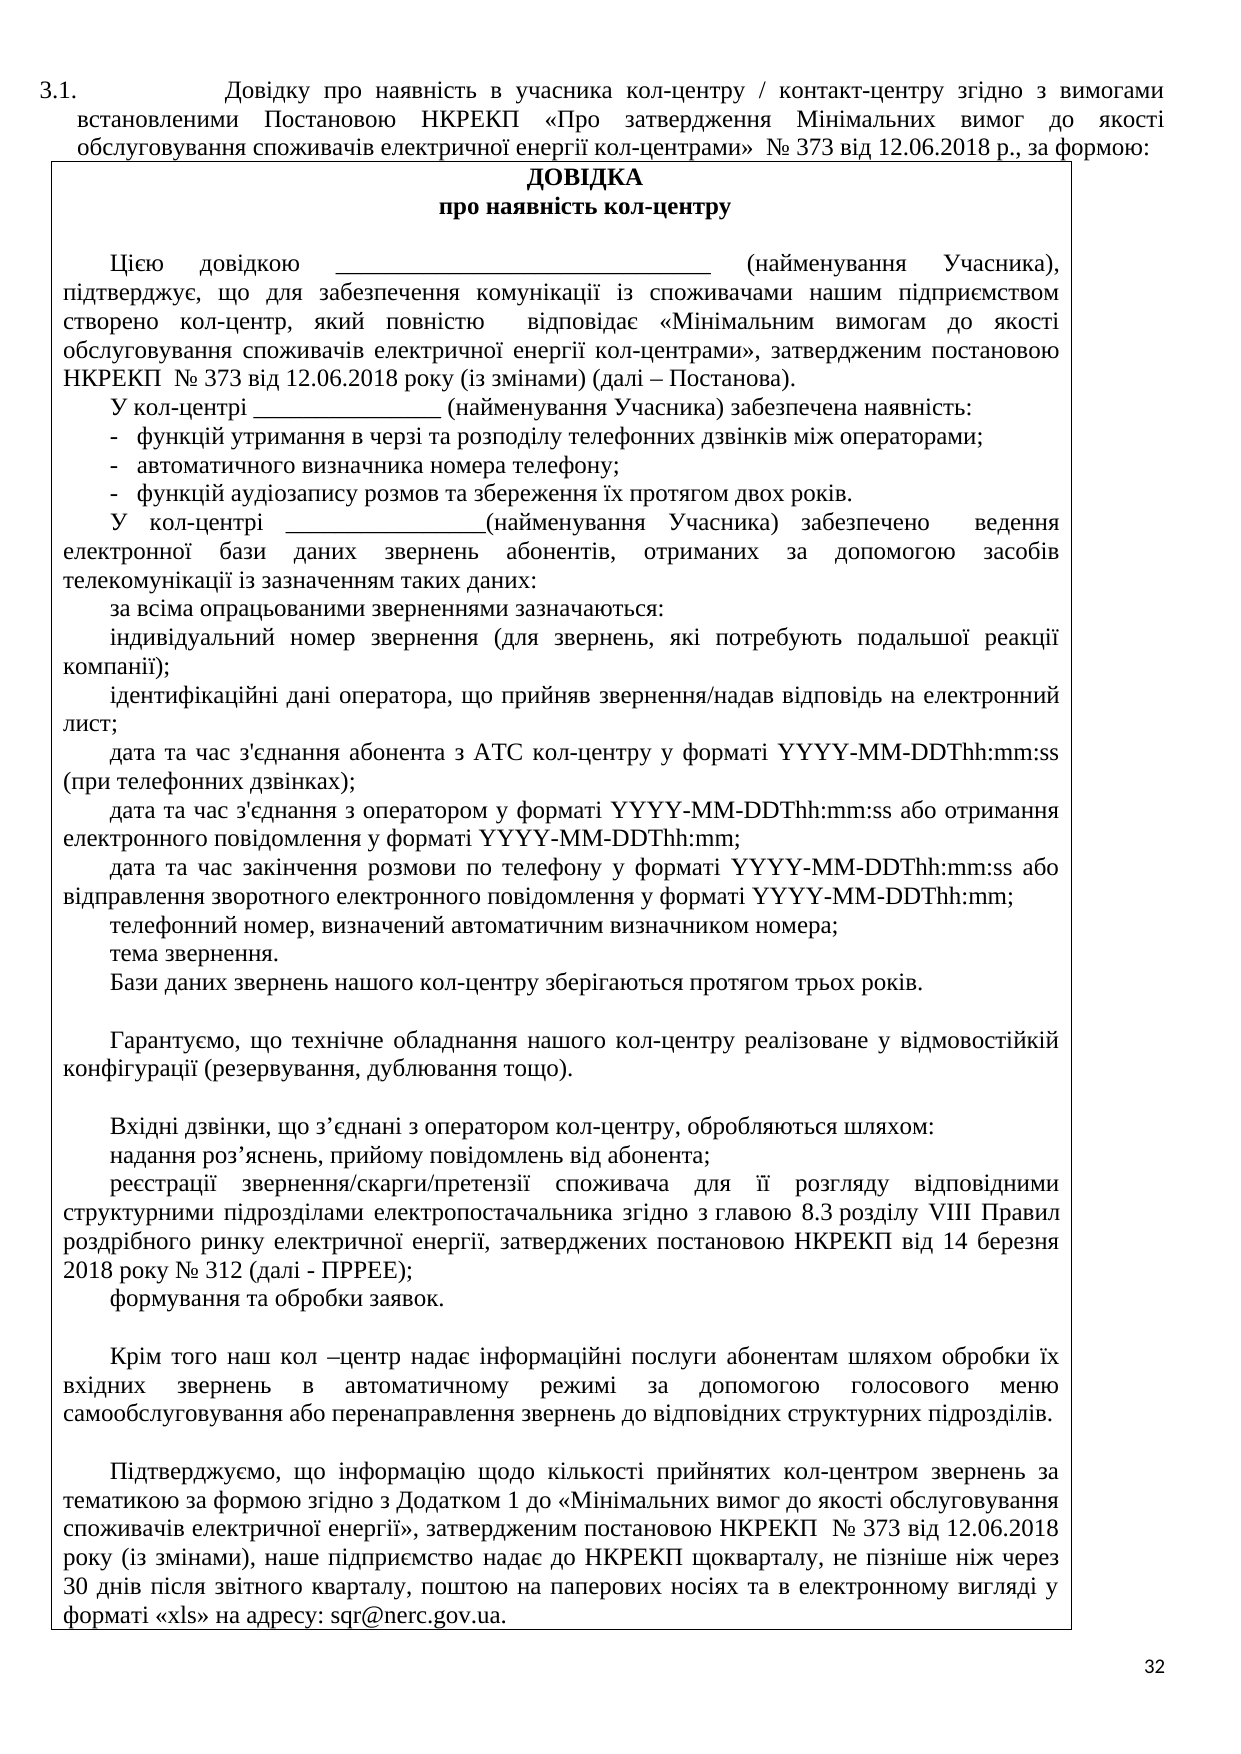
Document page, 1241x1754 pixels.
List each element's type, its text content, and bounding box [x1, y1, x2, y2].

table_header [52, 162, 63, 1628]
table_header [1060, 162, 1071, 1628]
list Довідку про наявність в учасника кол-центру / контакт-центру згідно з вимогами встановленими Постановою НКРЕКП «Про затвердження Мінімальних вимог до якості обслуговування споживачів електричної енергії кол-центрами» № 373 від 12.06.2018 р., за формою: [39, 75, 1165, 161]
